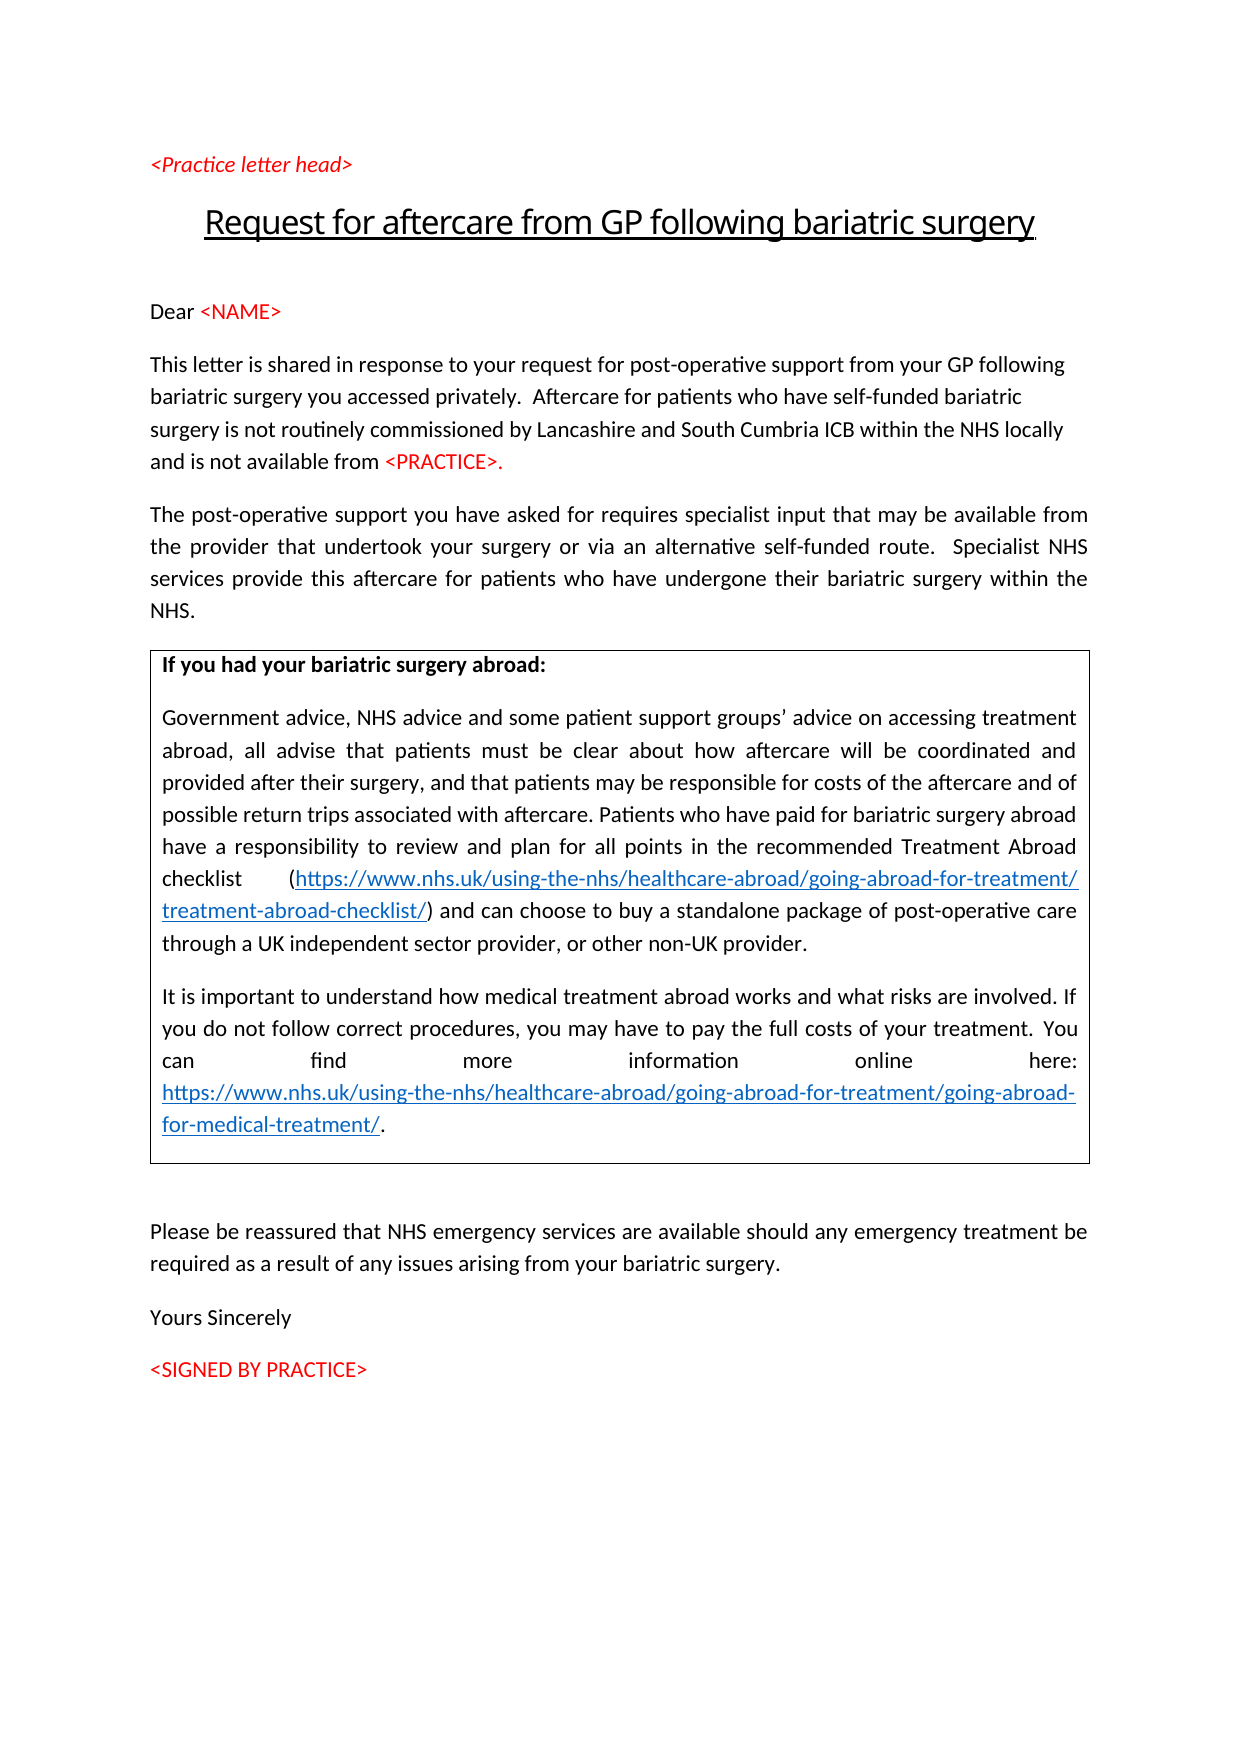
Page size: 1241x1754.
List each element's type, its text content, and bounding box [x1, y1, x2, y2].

table_header If you had your bariatric surgery abroad: Government advice, NHS advice and some patient support groups’ advice on accessing treatment abroad, all advise that patients must be clear about how aftercare will be coordinated and provided after their surgery, and that patients may be responsible for costs of the aftercare and of possible return trips associated with aftercare. Patients who have paid for bariatric surgery abroad have a responsibility to review and plan for all points in the recommended Treatment Abroad checklist (https://www.nhs.uk/using-the-nhs/healthcare-abroad/going-abroad-for-treatment/treatment-abroad-checklist/) and can choose to buy a standalone package of post-operative care through a UK independent sector provider, or other non-UK provider. It is important to understand how medical treatment abroad works and what risks are involved. If you do not follow correct procedures, you may have to pay the full costs of your treatment. You can find more information online here: https://www.nhs.uk/using-the-nhs/healthcare-abroad/going-abroad-for-treatment/going-abroad-for-medical-treatment/. [151, 651, 1089, 1163]
title Request for aftercare from GP following bariatric surgery [150, 199, 1090, 244]
text The post-operative support you have asked for requires specialist input that may be available from the provider that undertook your surgery or via an alternative self-funded route. Specialist NHS services provide this aftercare for patients who have undergone their bariatric surgery within the NHS. [150, 500, 1090, 624]
text <Practice letter head> [150, 150, 1090, 178]
text This letter is shared in response to your request for post-operative support from your GP following bariatric surgery you accessed privately. Aftercare for patients who have self-funded bariatric surgery is not routinely commissioned by Lancashire and South Cumbria ICB within the NHS locally and is not available from <PRACTICE>. [150, 350, 1090, 475]
text Dear <NAME> [150, 297, 1090, 325]
text Yours Sincerely [150, 1303, 1090, 1331]
text <SIGNED BY PRACTICE> [150, 1356, 1090, 1384]
text Please be reassured that NHS emergency services are available should any emergency treatment be required as a result of any issues arising from your bariatric surgery. [150, 1217, 1090, 1278]
